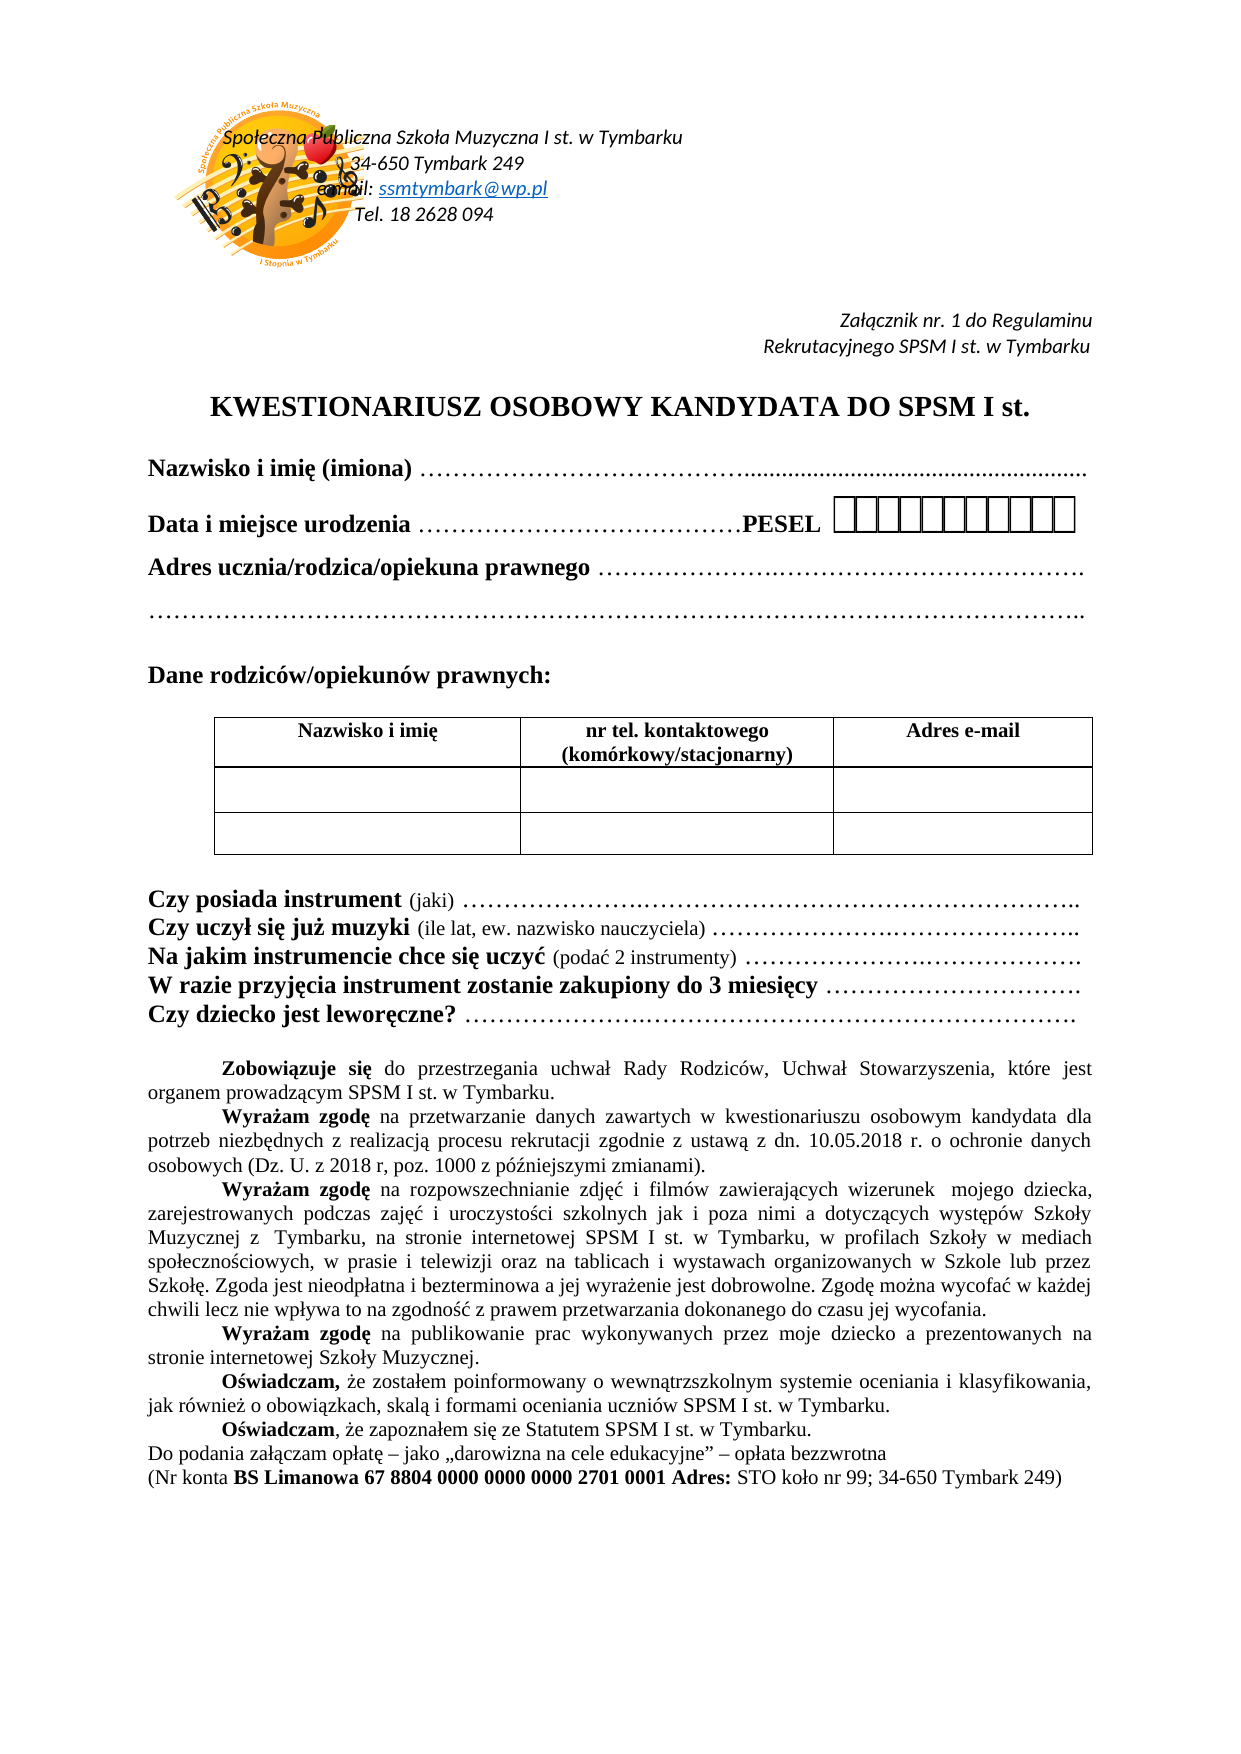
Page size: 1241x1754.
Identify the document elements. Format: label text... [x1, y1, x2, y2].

picture [833, 496, 1076, 533]
text ………………………………………………………………………………………………….. [148, 595, 1093, 624]
text Czy uczył się już muzyki (ile lat, ew. nazwisko nauczyciela) ………………….………………….. [148, 912, 1093, 941]
table_cell [834, 768, 1092, 812]
text Wyrażam zgodę na rozpowszechnianie zdjęć i filmów zawierających wizerunek mojego dziecka, zarejestrowanych podczas zajęć i uroczystości szkolnych jak i poza nimi a dotyczących występów Szkoły Muzycznej z Tymbarku, na stronie internetowej SPSM I st. w Tymbarku, w profilach Szkoły w mediach społecznościowych, w prasie i telewizji oraz na tablicach i wystawach organizowanych w Szkole lub przez Szkołę. Zgoda jest nieodpłatna i bezterminowa a jej wyrażenie jest dobrowolne. Zgodę można wycofać w każdej chwili lecz nie wpływa to na zgodność z prawem przetwarzania dokonanego do czasu jej wycofania. [148, 1177, 1093, 1321]
text Czy dziecko jest leworęczne? ………………….……………………………………………. [148, 999, 1093, 1027]
text Na jakim instrumencie chce się uczyć (podać 2 instrumenty) ………………….………………. [148, 941, 1093, 970]
text Adres ucznia/rodzica/opiekuna prawnego ………………….………………………………. [148, 552, 1093, 581]
text Wyrażam zgodę na publikowanie prac wykonywanych przez moje dziecko a prezentowanych na stronie internetowej Szkoły Muzycznej. [148, 1321, 1093, 1369]
text Oświadczam, że zapoznałem się ze Statutem SPSM I st. w Tymbarku. [148, 1417, 1093, 1441]
text Dane rodziców/opiekunów prawnych: [148, 660, 1093, 688]
text Wyrażam zgodę na przetwarzanie danych zawartych w kwestionariuszu osobowym kandydata dla potrzeb niezbędnych z realizacją procesu rekrutacji zgodnie z ustawą z dn. 10.05.2018 r. o ochronie danych osobowych (Dz. U. z 2018 r, poz. 1000 z późniejszymi zmianami). [148, 1104, 1093, 1177]
table_cell [215, 768, 520, 812]
text Oświadczam, że zostałem poinformowany o wewnątrzszkolnym systemie oceniania i klasyfikowania, jak również o obowiązkach, skalą i formami oceniania uczniów SPSM I st. w Tymbarku. [148, 1369, 1093, 1417]
text Czy posiada instrument (jaki) ………………….…………………………………………….. [148, 884, 1093, 912]
text Zobowiązuje się do przestrzegania uchwał Rady Rodziców, Uchwał Stowarzyszenia, które jest organem prowadzącym SPSM I st. w Tymbarku. [148, 1056, 1093, 1104]
table_cell [521, 813, 833, 854]
text W razie przyjęcia instrument zostanie zakupiony do 3 miesięcy …………………………. [148, 970, 1093, 999]
table_cell [521, 768, 833, 812]
text Do podania załączam opłatę – jako „darowizna na cele edukacyjne” – opłata bezzwrotna [148, 1441, 1093, 1465]
text Rekrutacyjnego SPSM I st. w Tymbarku [148, 333, 1093, 358]
table_header Adres e-mail [834, 718, 1092, 766]
text (Nr konta BS Limanowa 67 8804 0000 0000 0000 2701 0001 Adres: STO koło nr 99; 34-650 Tymbark 249) [148, 1465, 1093, 1489]
text Załącznik nr. 1 do Regulaminu [148, 308, 1093, 333]
table_header nr tel. kontaktowego (komórkowy/stacjonarny) [521, 718, 833, 766]
table_cell [215, 813, 520, 854]
picture [167, 76, 382, 290]
table_header Nazwisko i imię [215, 718, 520, 766]
text KWESTIONARIUSZ OSOBOWY KANDYDATA DO SPSM I st. [148, 389, 1093, 422]
table_cell [834, 813, 1092, 854]
text Data i miejsce urodzenia …………………………………PESEL [148, 496, 1093, 538]
text Nazwisko i imię (imiona) …………………………………....................................................... [148, 453, 1093, 482]
